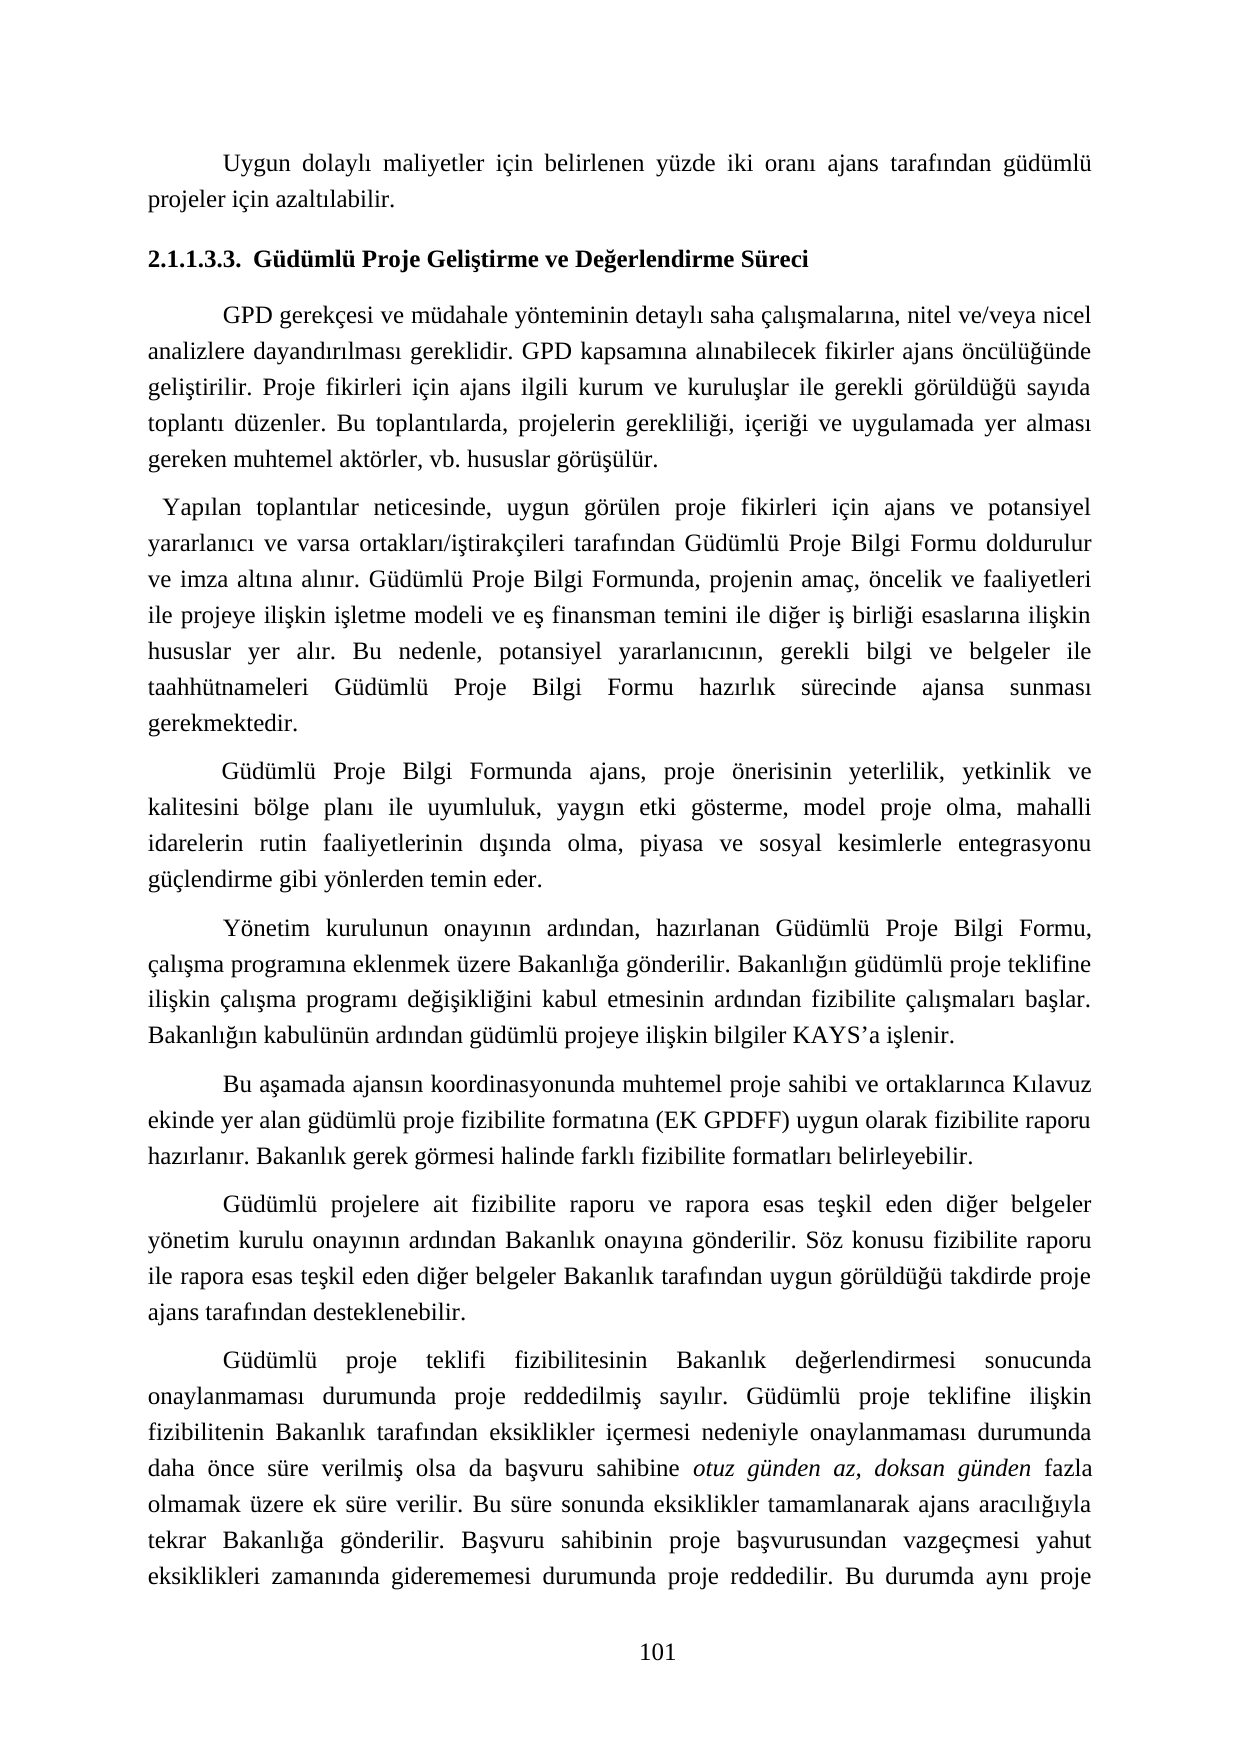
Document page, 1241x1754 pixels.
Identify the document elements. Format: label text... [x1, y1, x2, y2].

text Bu aşamada ajansın koordinasyonunda muhtemel proje sahibi ve ortaklarınca Kılavuz ekinde yer alan güdümlü proje fizibilite formatına (EK GPDFF) uygun olarak fizibilite raporu hazırlanır. Bakanlık gerek görmesi halinde farklı fizibilite formatları belirleyebilir. [148, 1069, 1092, 1169]
text Güdümlü Proje Bilgi Formunda ajans, proje önerisinin yeterlilik, yetkinlik ve kalitesini bölge planı ile uyumluluk, yaygın etki gösterme, model proje olma, mahalli idarelerin rutin faaliyetlerinin dışında olma, piyasa ve sosyal kesimlerle entegrasyonu güçlendirme gibi yönlerden temin eder. [148, 756, 1092, 893]
subtitle Güdümlü Proje Geliştirme ve Değerlendirme Süreci [148, 244, 1092, 273]
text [148, 1346, 1092, 1590]
text Uygun dolaylı maliyetler için belirlenen yüzde iki oranı ajans tarafından güdümlü projeler için azaltılabilir. [148, 148, 1092, 212]
text Yönetim kurulunun onayının ardından, hazırlanan Güdümlü Proje Bilgi Formu, çalışma programına eklenmek üzere Bakanlığa gönderilir. Bakanlığın güdümlü proje teklifine ilişkin çalışma programı değişikliğini kabul etmesinin ardından fizibilite çalışmaları başlar. Bakanlığın kabulünün ardından güdümlü projeye ilişkin bilgiler KAYS’a işlenir. [148, 913, 1092, 1049]
text Yapılan toplantılar neticesinde, uygun görülen proje fikirleri için ajans ve potansiyel yararlanıcı ve varsa ortakları/iştirakçileri tarafından Güdümlü Proje Bilgi Formu doldurulur ve imza altına alınır. Güdümlü Proje Bilgi Formunda, projenin amaç, öncelik ve faaliyetleri ile projeye ilişkin işletme modeli ve eş finansman temini ile diğer iş birliği esaslarına ilişkin hususlar yer alır. Bu nedenle, potansiyel yararlanıcının, gerekli bilgi ve belgeler ile taahhütnameleri Güdümlü Proje Bilgi Formu hazırlık sürecinde ajansa sunması gerekmektedir. [148, 492, 1092, 737]
text GPD gerekçesi ve müdahale yönteminin detaylı saha çalışmalarına, nitel ve/veya nicel analizlere dayandırılması gereklidir. GPD kapsamına alınabilecek fikirler ajans öncülüğünde geliştirilir. Proje fikirleri için ajans ilgili kurum ve kuruluşlar ile gerekli görüldüğü sayıda toplantı düzenler. Bu toplantılarda, projelerin gerekliliği, içeriği ve uygulamada yer alması gereken muhtemel aktörler, vb. hususlar görüşülür. [148, 300, 1092, 473]
text Güdümlü projelere ait fizibilite raporu ve rapora esas teşkil eden diğer belgeler yönetim kurulu onayının ardından Bakanlık onayına gönderilir. Söz konusu fizibilite raporu ile rapora esas teşkil eden diğer belgeler Bakanlık tarafından uygun görüldüğü takdirde proje ajans tarafından desteklenebilir. [148, 1189, 1092, 1326]
